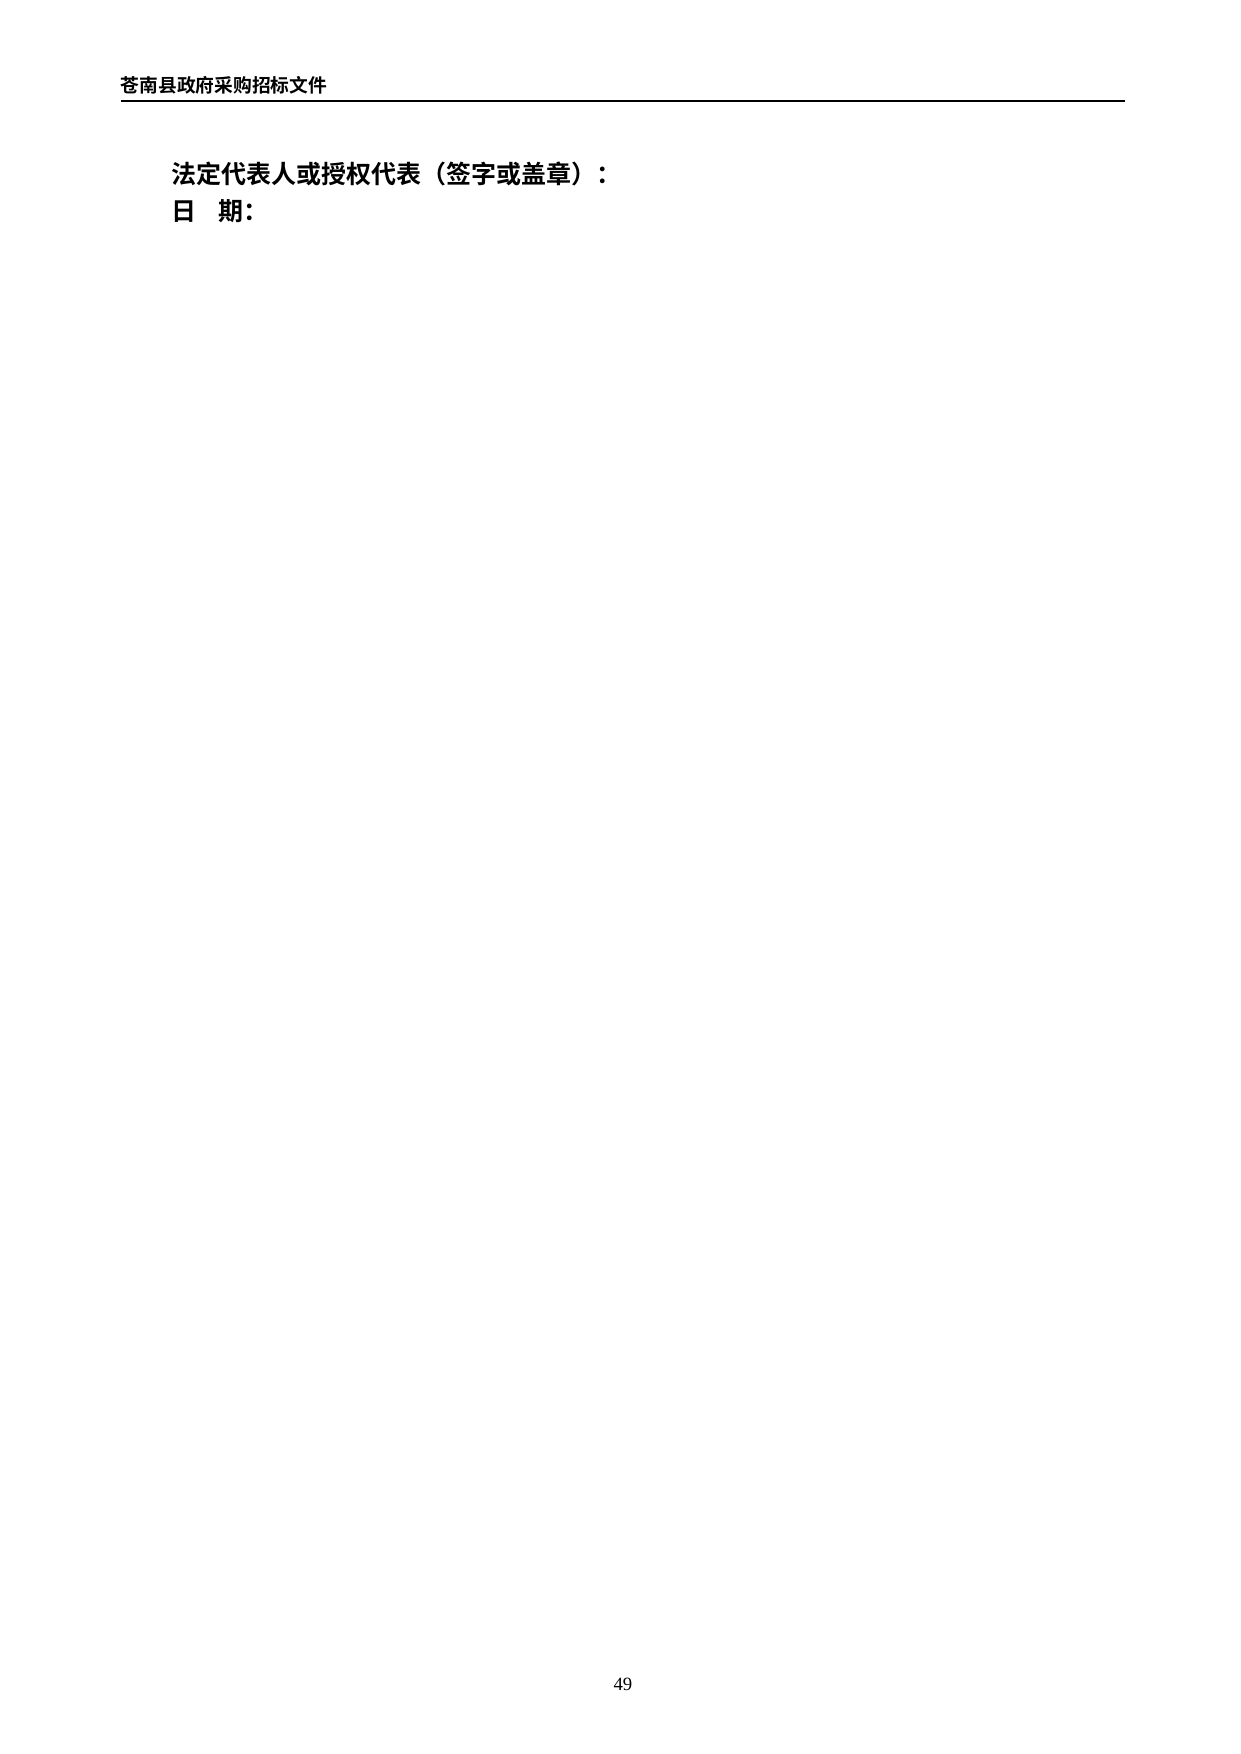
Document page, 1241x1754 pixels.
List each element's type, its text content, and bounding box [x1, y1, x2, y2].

text 日 期： [121, 192, 1125, 228]
text 法定代表人或授权代表（签字或盖章）： [121, 150, 1125, 192]
